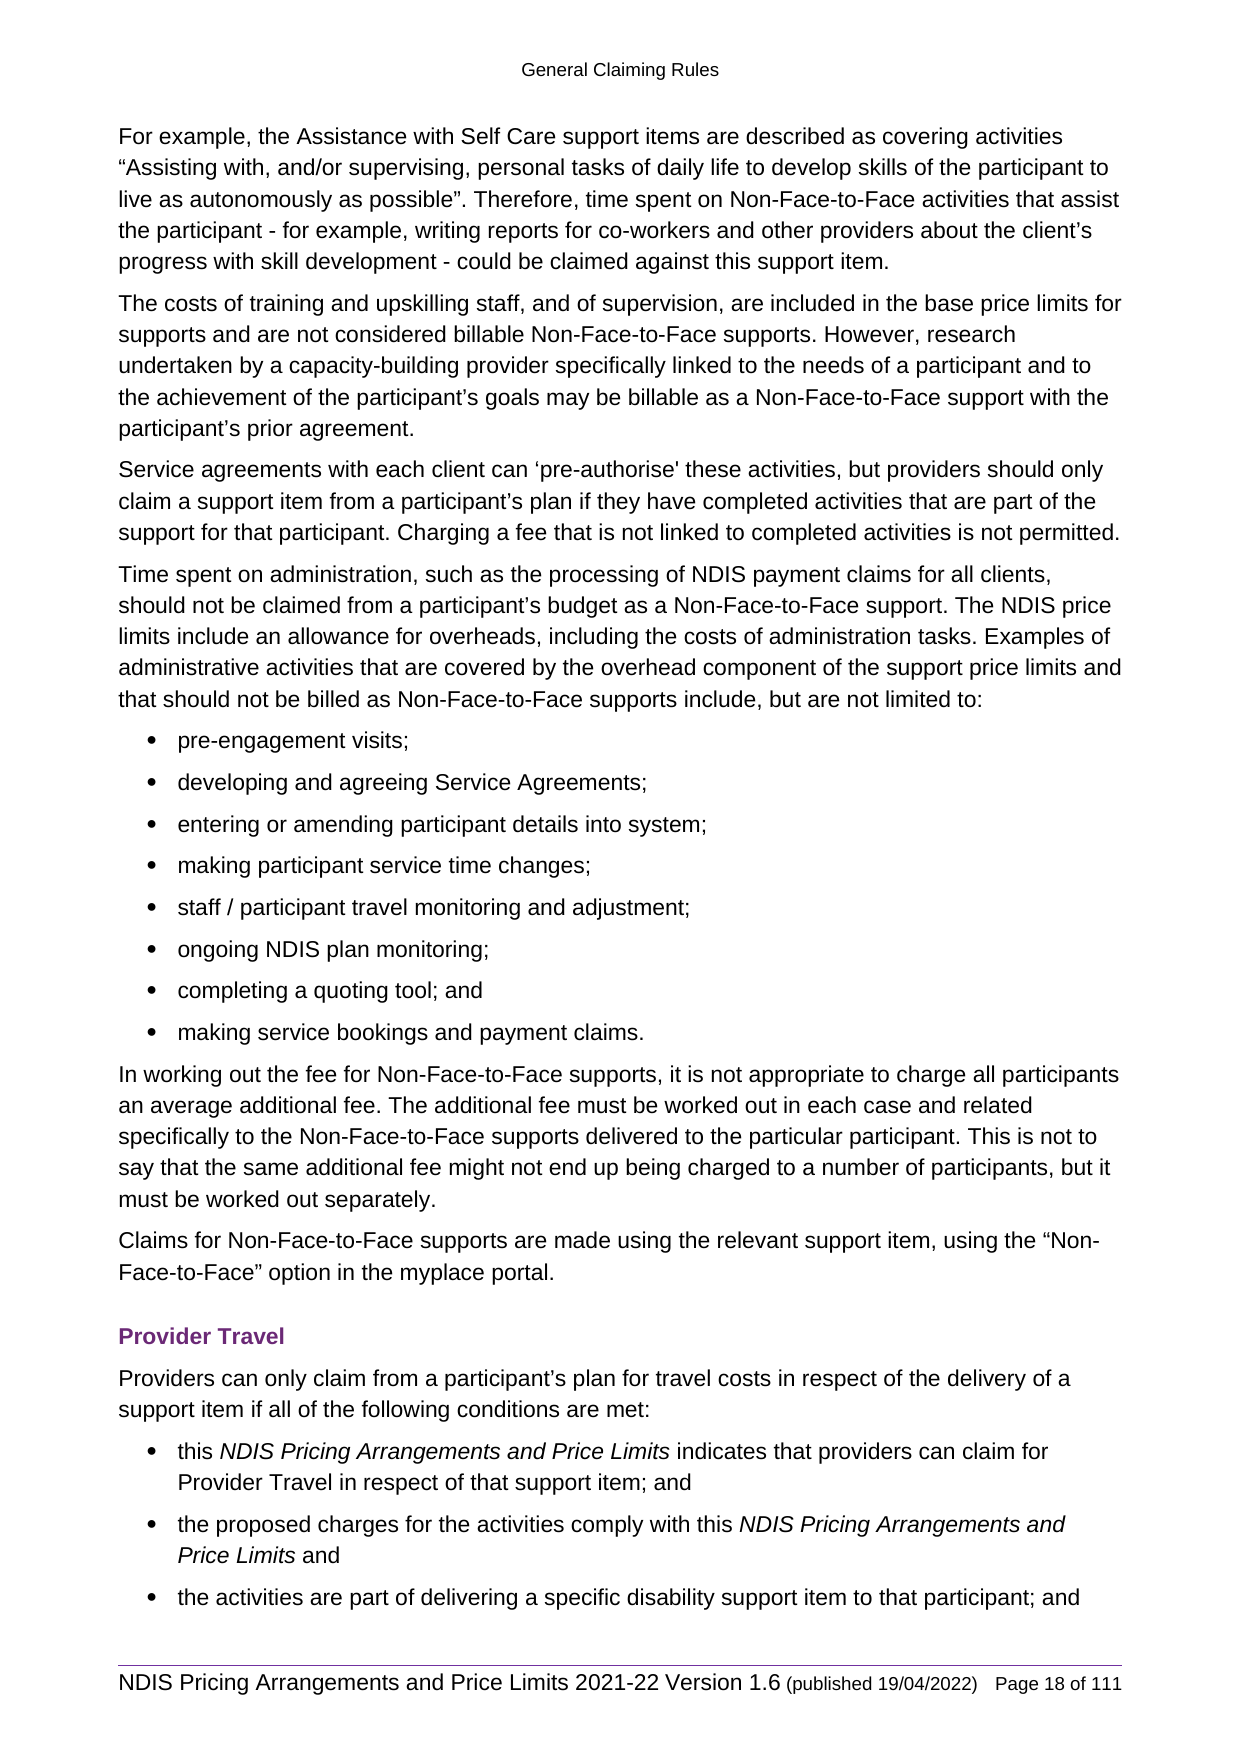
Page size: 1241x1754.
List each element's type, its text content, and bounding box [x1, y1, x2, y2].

text ongoing NDIS plan monitoring; [148, 931, 1122, 962]
text For example, the Assistance with Self Care support items are described as covering activities “Assisting with, and/or supervising, personal tasks of daily life to develop skills of the participant to live as autonomously as possible”. Therefore, time spent on Non-Face-to-Face activities that assist the participant - for example, writing reports for co-workers and other providers about the client’s progress with skill development - could be claimed against this support item. [118, 118, 1122, 274]
text Service agreements with each client can ‘pre-authorise' these activities, but providers should only claim a support item from a participant’s plan if they have completed activities that are part of the support for that participant. Charging a fee that is not linked to completed activities is not permitted. [118, 451, 1122, 545]
text staff / participant travel monitoring and adjustment; [148, 889, 1122, 920]
text Time spent on administration, such as the processing of NDIS payment claims for all clients, should not be claimed from a participant’s budget as a Non-Face-to-Face support. The NDIS price limits include an allowance for overheads, including the costs of administration tasks. Examples of administrative activities that are covered by the overhead component of the support price limits and that should not be billed as Non-Face-to-Face supports include, but are not limited to: [118, 556, 1122, 712]
text Claims for Non-Face-to-Face supports are made using the relevant support item, using the “Non-Face-to-Face” option in the myplace portal. [118, 1222, 1122, 1285]
subtitle Provider Travel [118, 1318, 1122, 1349]
text In working out the fee for Non-Face-to-Face supports, it is not appropriate to charge all participants an average additional fee. The additional fee must be worked out in each case and related specifically to the Non-Face-to-Face supports delivered to the particular participant. This is not to say that the same additional fee might not end up being charged to a number of participants, but it must be worked out separately. [118, 1056, 1122, 1212]
text making service bookings and payment claims. [148, 1014, 1122, 1045]
text Providers can only claim from a participant’s plan for travel costs in respect of the delivery of a support item if all of the following conditions are met: [118, 1360, 1122, 1422]
text making participant service time changes; [148, 847, 1122, 878]
text pre-engagement visits; [148, 722, 1122, 753]
text the activities are part of delivering a specific disability support item to that participant; and [148, 1578, 1122, 1610]
text this NDIS Pricing Arrangements and Price Limits indicates that providers can claim for Provider Travel in respect of that support item; and [148, 1433, 1122, 1495]
text entering or amending participant details into system; [148, 806, 1122, 837]
text the proposed charges for the activities comply with this NDIS Pricing Arrangements and Price Limits and [148, 1506, 1122, 1568]
text developing and agreeing Service Agreements; [148, 764, 1122, 795]
text completing a quoting tool; and [148, 972, 1122, 1003]
text The costs of training and upskilling staff, and of supervision, are included in the base price limits for supports and are not considered billable Non-Face-to-Face supports. However, research undertaken by a capacity-building provider specifically linked to the needs of a participant and to the achievement of the participant’s goals may be billable as a Non-Face-to-Face support with the participant’s prior agreement. [118, 285, 1122, 441]
